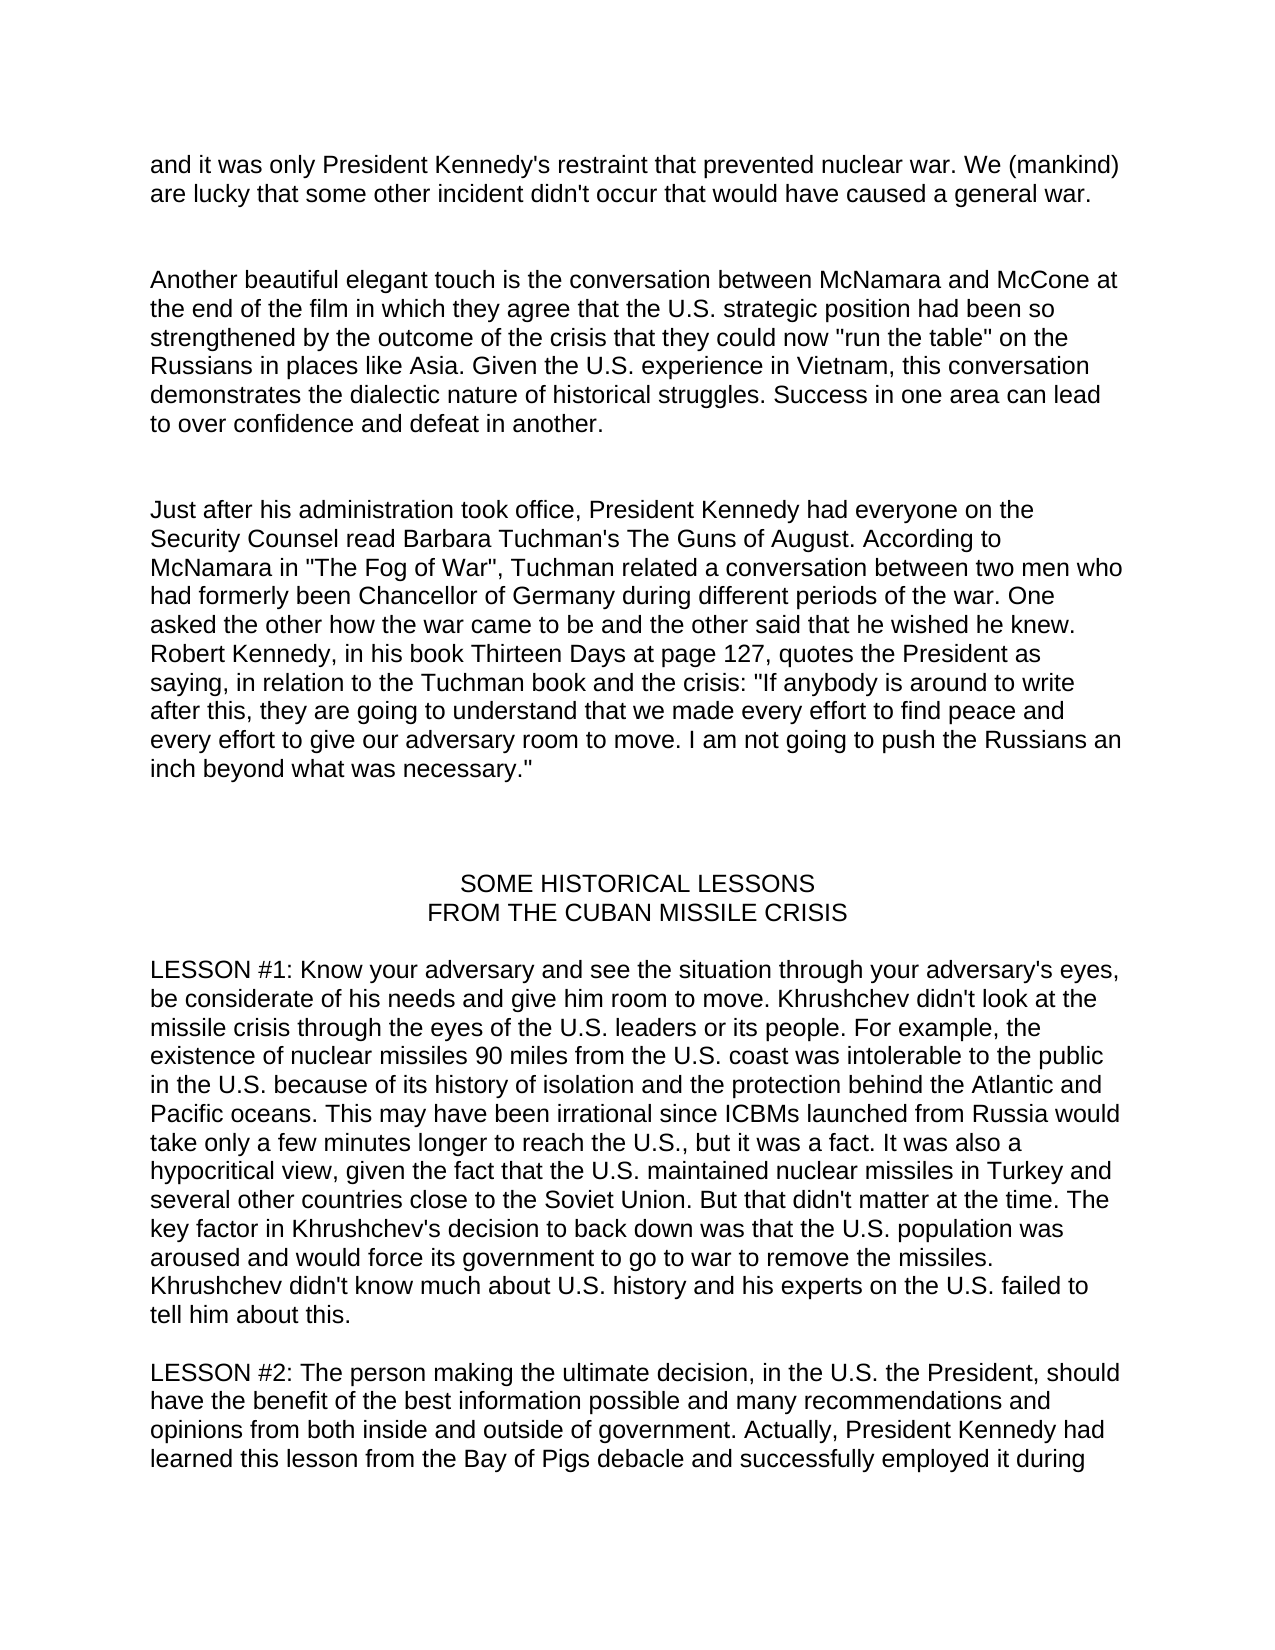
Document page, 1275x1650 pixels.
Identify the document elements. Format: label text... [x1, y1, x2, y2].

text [150, 150, 1125, 207]
text Another beautiful elegant touch is the conversation between McNamara and McCone at the end of the film in which they agree that the U.S. strategic position had been so strengthened by the outcome of the crisis that they could now "run the table" on the Russians in places like Asia. Given the experience in , this conversation demonstrates the dialectic nature of historical struggles. Success in one area can lead to over confidence and defeat in another. [150, 265, 1125, 437]
text FROM THE CUBAN MISSILE CRISIS [150, 897, 1125, 926]
text LESSON #1: Know your adversary and see the situation through your adversary's eyes, be considerate of his needs and give him room to move. Khrushchev didn't look at the missile crisis through the eyes of the leaders or its people. For example, the existence of nuclear missiles 90 miles from the coast was intolerable to the public in the because of its history of isolation and the protection behind the and Pacific oceans. This may have been irrational since ICBMs launched from would take only a few minutes longer to reach the , but it was a fact. It was also a hypocritical view, given the fact that the maintained nuclear missiles in and several other countries close to the . But that didn't matter at the time. The key factor in Khrushchev's decision to back down was that the population was aroused and would force its government to go to war to remove the missiles. Khrushchev didn't know much about history and his experts on the failed to tell him about this. [150, 955, 1125, 1329]
text SOME HISTORICAL LESSONS [150, 869, 1125, 897]
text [150, 1357, 1125, 1472]
text Just after his administration took office, President Kennedy had everyone on the Security Counsel read Barbara Tuchman's The Guns of August. According to McNamara in "The Fog of War", Tuchman related a conversation between two men who had formerly been Chancellor of Germany during different periods of the war. One asked the other how the war came to be and the other said that he wished he knew. Robert Kennedy, in his book Thirteen Days at page 127, quotes the President as saying, in relation to the Tuchman book and the crisis: "If anybody is around to write after this, they are going to understand that we made every effort to find peace and every effort to give our adversary room to move. I am not going to push the Russians an inch beyond what was necessary." [150, 495, 1125, 782]
